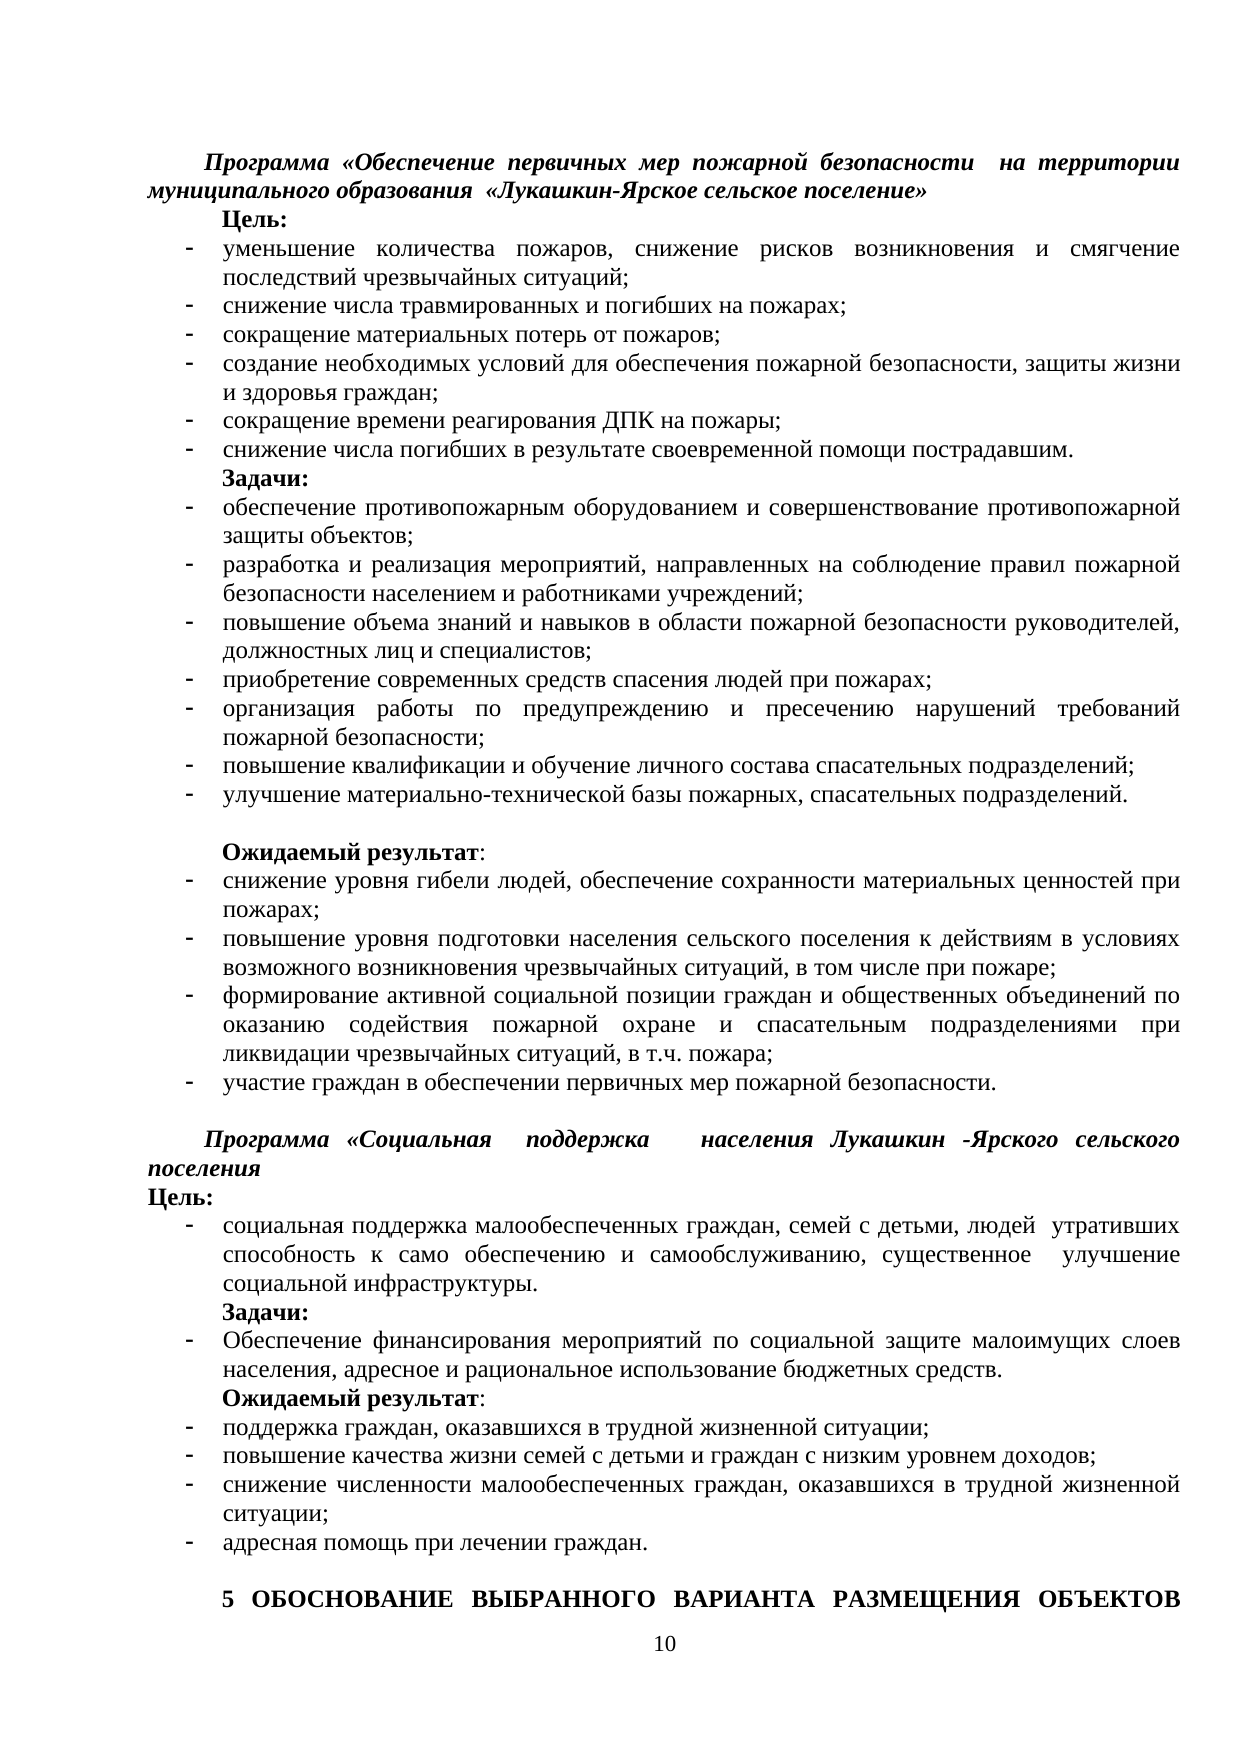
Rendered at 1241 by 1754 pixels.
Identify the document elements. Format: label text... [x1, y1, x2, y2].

list повышение качества жизни семей с детьми и граждан с низким уровнем доходов; [185, 1441, 1181, 1469]
list повышение объема знаний и навыков в области пожарной безопасности руководителей, должностных лиц и специалистов; [185, 607, 1181, 664]
list социальная поддержка малообеспеченных граждан, семей с детьми, людей утративших способность к само обеспечению и самообслуживанию, существенное улучшение социальной инфраструктуры. [185, 1211, 1181, 1297]
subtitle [222, 1584, 1181, 1613]
text Ожидаемый результат: [148, 1383, 1181, 1412]
list организация работы по предупреждению и пресечению нарушений требований пожарной безопасности; [185, 693, 1181, 751]
list Обеспечение финансирования мероприятий по социальной защите малоимущих слоев населения, адресное и рациональное использование бюджетных средств. [185, 1326, 1181, 1383]
list создание необходимых условий для обеспечения пожарной безопасности, защиты жизни и здоровья граждан; [185, 348, 1181, 406]
list сокращение времени реагирования ДПК на пожары; [185, 406, 1181, 434]
list сокращение материальных потерь от пожаров; [185, 319, 1181, 348]
list повышение уровня подготовки населения сельского поселения к действиям в условиях возможного возникновения чрезвычайных ситуаций, в том числе при пожаре; [185, 923, 1181, 981]
list повышение квалификации и обучение личного состава спасательных подразделений; [185, 751, 1181, 779]
text Ожидаемый результат: [148, 837, 1181, 866]
text Программа «Обеспечение первичных мер пожарной безопасности на территории муниципального образования «Лукашкин-Ярское сельское поселение» [148, 147, 1181, 204]
text Задачи: [148, 1297, 1181, 1326]
list снижение численности малообеспеченных граждан, оказавшихся в трудной жизненной ситуации; [185, 1469, 1181, 1527]
list обеспечение противопожарным оборудованием и совершенствование противопожарной защиты объектов; [185, 492, 1181, 549]
list разработка и реализация мероприятий, направленных на соблюдение правил пожарной безопасности населением и работниками учреждений; [185, 549, 1181, 607]
list приобретение современных средств спасения людей при пожарах; [185, 664, 1181, 693]
list уменьшение количества пожаров, снижение рисков возникновения и смягчение последствий чрезвычайных ситуаций; [185, 233, 1181, 291]
list формирование активной социальной позиции граждан и общественных объединений по оказанию содействия пожарной охране и спасательным подразделениями при ликвидации чрезвычайных ситуаций, в т.ч. пожара; [185, 981, 1181, 1067]
text Программа «Социальная поддержка населения Лукашкин -Ярского сельского поселения [148, 1124, 1181, 1182]
list улучшение материально-технической базы пожарных, спасательных подразделений. [185, 779, 1181, 808]
list снижение числа травмированных и погибших на пожарах; [185, 291, 1181, 319]
list адресная помощь при лечении граждан. [185, 1527, 1181, 1556]
list поддержка граждан, оказавшихся в трудной жизненной ситуации; [185, 1412, 1181, 1441]
list снижение уровня гибели людей, обеспечение сохранности материальных ценностей при пожарах; [185, 866, 1181, 923]
text Задачи: [148, 463, 1181, 492]
list участие граждан в обеспечении первичных мер пожарной безопасности. [185, 1067, 1181, 1096]
text Цель: [148, 204, 1181, 233]
text Цель: [148, 1182, 1181, 1211]
list снижение числа погибших в результате своевременной помощи пострадавшим. [185, 434, 1181, 463]
